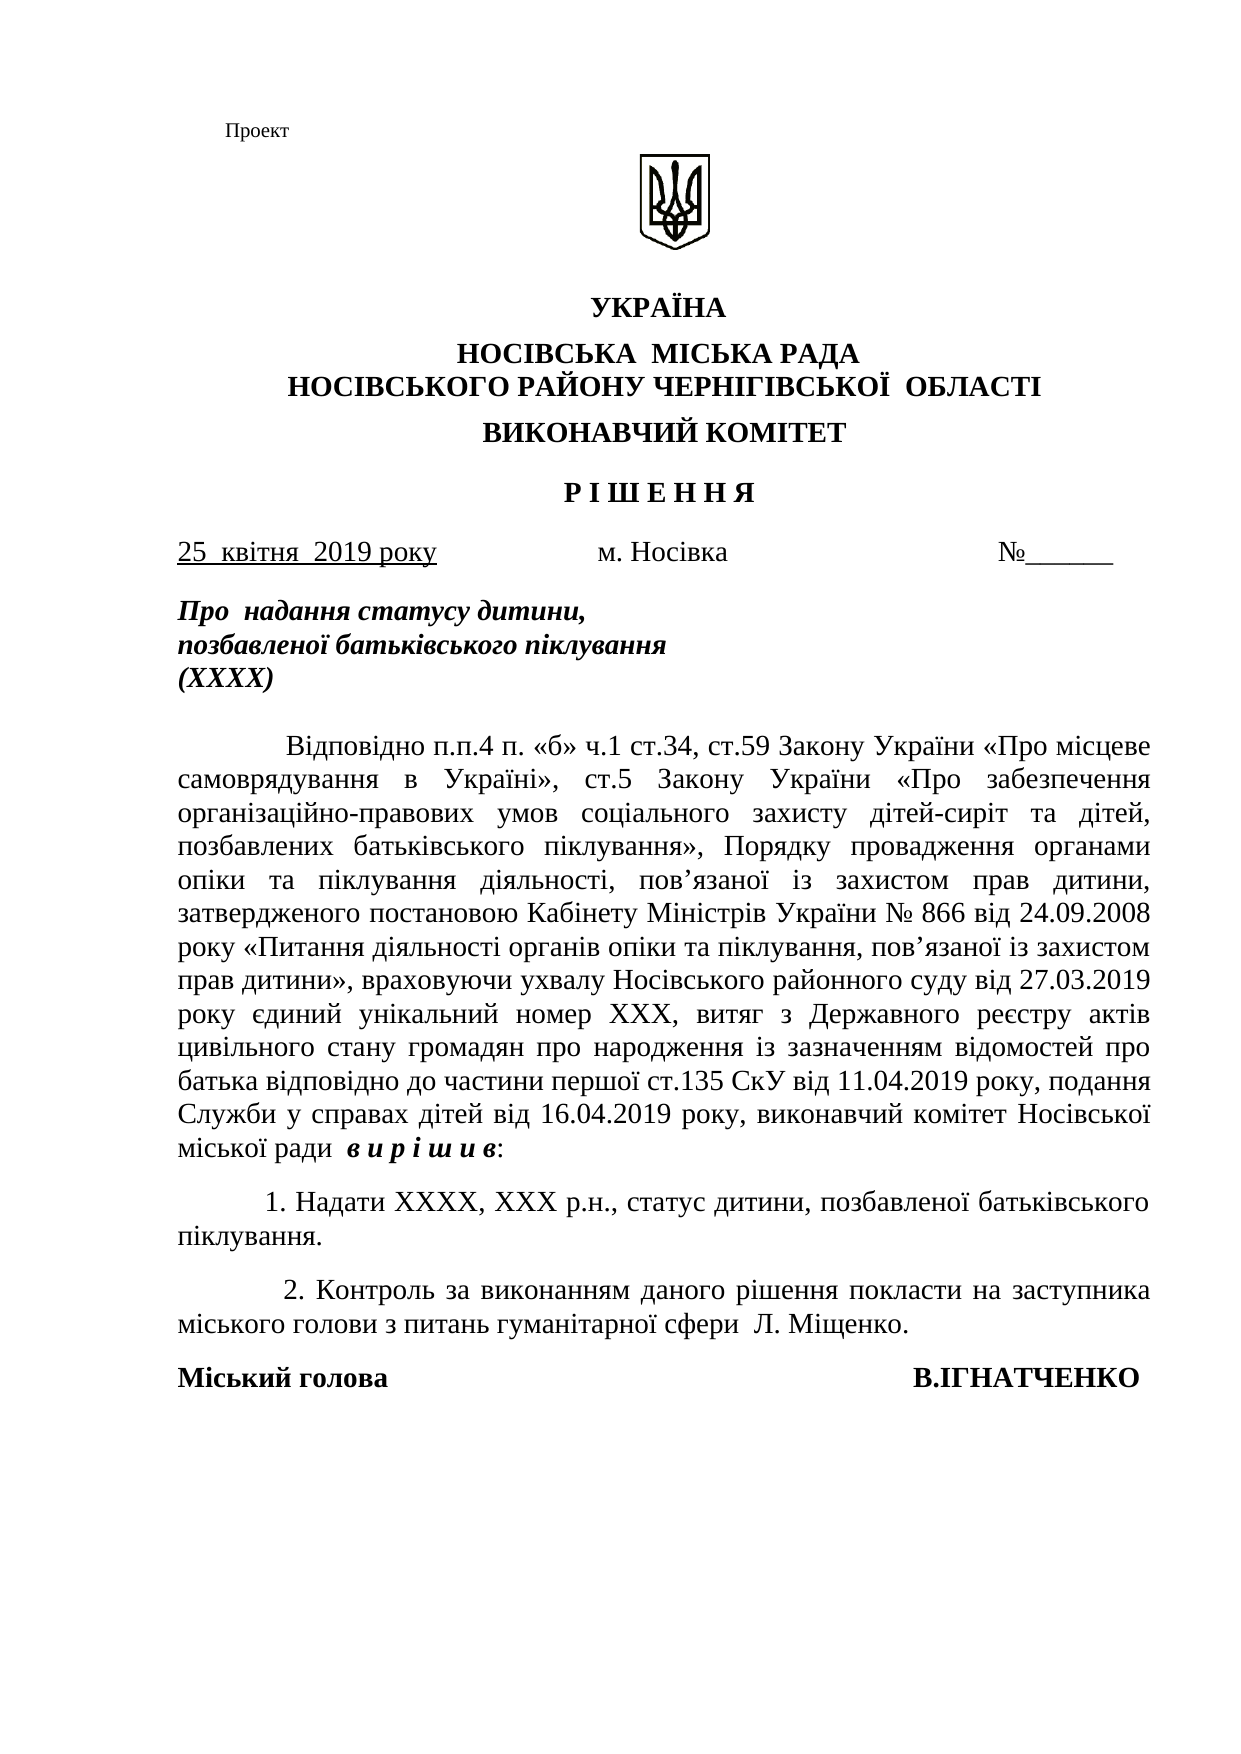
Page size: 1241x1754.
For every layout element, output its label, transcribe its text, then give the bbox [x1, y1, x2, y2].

text (ХХХХ) [177, 661, 1152, 694]
text НОСІВСЬКА МІСЬКА РАДА Носівського району ЧЕРНІГІВСЬКОЇ ОБЛАСТІ [165, 336, 1152, 403]
picture [639, 154, 710, 250]
text Відповідно п.п.4 п. «б» ч.1 ст.34, ст.59 Закону України «Про місцеве самоврядування в Україні», ст.5 Закону України «Про забезпечення організаційно-правових умов соціального захисту дітей-сиріт та дітей, позбавлених батьківського піклування», Порядку провадження органами опіки та піклування діяльності, пов’язаної із захистом прав дитини, затвердженого постановою Кабінету Міністрів України № 866 від 24.09.2008 року «Питання діяльності органів опіки та піклування, пов’язаної із захистом прав дитини», враховуючи ухвалу Носівського районного суду від 27.03.2019 року єдиний унікальний номер ХХХ, витяг з Державного реєстру актів цивільного стану громадян про народження із зазначенням відомостей про батька відповідно до частини першої ст.135 СкУ від 11.04.2019 року, подання Служби у справах дітей від 16.04.2019 року, виконавчий комітет Носівської міської ради в и р і ш и в: [177, 728, 1152, 1164]
text ВИКОНАВЧИЙ КОМІТЕТ [177, 415, 1152, 449]
text Про надання статусу дитини, позбавленої батьківського піклування [177, 593, 1152, 661]
text Р І Ш Е Н Н Я [177, 475, 1152, 508]
text 2. Контроль за виконанням даного рішення покласти на заступника міського голови з питань гуманітарної сфери Л. Міщенко. [177, 1272, 1152, 1339]
text Проект [177, 118, 1152, 142]
text Міський голова В.ІГНАТЧЕНКО [177, 1360, 1152, 1394]
text 25 квітня 2019 року м. Носівка №______ [177, 534, 1152, 568]
text 1. Надати ХХХХ, ХХХ р.н., статус дитини, позбавленої батьківського піклування. [177, 1184, 1152, 1252]
text Україна [177, 290, 1152, 323]
